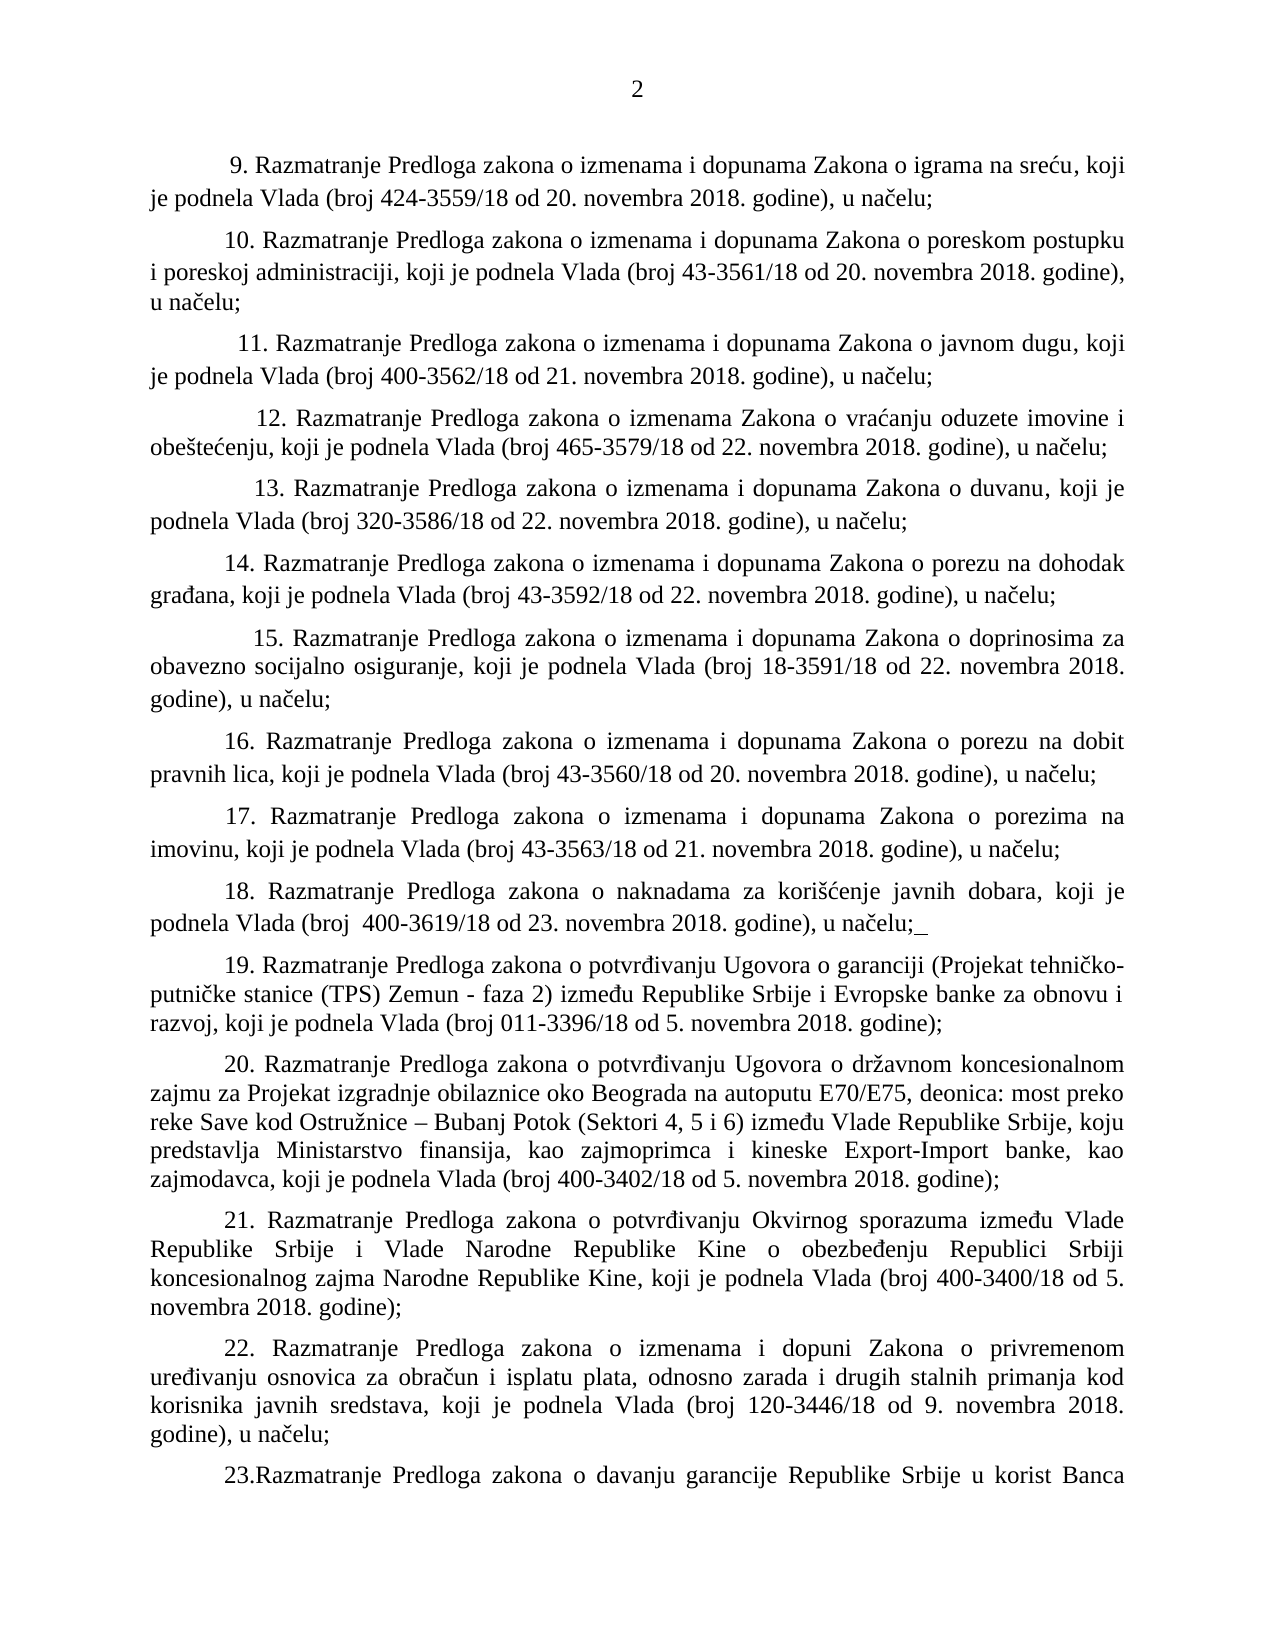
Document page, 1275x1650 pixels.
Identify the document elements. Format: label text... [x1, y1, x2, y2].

text 18. Razmatranje Predloga zakona o naknadama za korišćenje javnih dobara, koji je podnela Vlada (broj 400-3619/18 od 23. novembra 2018. godine), u načelu; [150, 876, 1125, 938]
text 20. Razmatranje Predloga zakona o potvrđivanju Ugovora o državnom koncesionalnom zajmu za Projekat izgradnje obilaznice oko Beograda na autoputu E70/E75, deonica: most preko reke Save kod Ostružnice – Bubanj Potok (Sektori 4, 5 i 6) između Vlade Republike Srbije, koju predstavlja Ministarstvo finansija, kao zajmoprimca i kineske Export-Import banke, kao zajmodavca, koji je podnela Vlada (broj 400-3402/18 od 5. novembra 2018. godine); [150, 1049, 1125, 1193]
text 10. Razmatranje Predloga zakona o izmenama i dopunama Zakona o poreskom postupku i poreskoj administraciji, koji je podnela Vlada (broj 43-3561/18 od 20. novembra 2018. godine), u načelu; [150, 225, 1125, 316]
text 17. Razmatranje Predloga zakona o izmenama i dopunama Zakona o porezima na imovinu, koji je podnela Vlada (broj 43-3563/18 od 21. novembra 2018. godine), u načelu; [150, 801, 1125, 863]
text 14. Razmatranje Predloga zakona o izmenama i dopunama Zakona o porezu na dohodak građana, koji je podnela Vlada (broj 43-3592/18 od 22. novembra 2018. godine), u načelu; [150, 548, 1125, 610]
text 11. Razmatranje Predloga zakona o izmenama i dopunama Zakona o javnom dugu, koji je podnela Vlada (broj 400-3562/18 od 21. novembra 2018. godine), u načelu; [150, 328, 1125, 391]
text 15. Razmatranje Predloga zakona o izmenama i dopunama Zakona o doprinosima za obavezno socijalno osiguranje, koji je podnela Vlada (broj 18-3591/18 od 22. novembra 2018. godine), u načelu; [150, 623, 1125, 714]
text 12. Razmatranje Predloga zakona o izmenama Zakona o vraćanju oduzete imovine i obeštećenju, koji je podnela Vlada (broj 465-3579/18 od 22. novembra 2018. godine), u načelu; [150, 403, 1125, 461]
text 19. Razmatranje Predloga zakona o potvrđivanju Ugovora o garanciji (Projekat tehničko-putničke stanice (TPS) Zemun - faza 2) između Republike Srbije i Evropske banke za obnovu i razvoj, koji je podnela Vlada (broj 011-3396/18 od 5. novembra 2018. godine); [150, 951, 1125, 1037]
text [150, 1461, 1125, 1489]
text 22. Razmatranje Predloga zakona o izmenama i dopuni Zakona o privremenom uređivanju osnovica za obračun i isplatu plata, odnosno zarada i drugih stalnih primanja kod korisnika javnih sredstava, koji je podnela Vlada (broj 120-3446/18 od 9. novembra 2018. godine), u načelu; [150, 1333, 1125, 1448]
text 21. Razmatranje Predloga zakona o potvrđivanju Okvirnog sporazuma između Vlade Republike Srbije i Vlade Narodne Republike Kine o obezbeđenju Republici Srbiji koncesionalnog zajma Narodne Republike Kine, koji je podnela Vlada (broj 400-3400/18 od 5. novembra 2018. godine); [150, 1206, 1125, 1321]
text 9. Razmatranje Predloga zakona o izmenama i dopunama Zakona o igrama na sreću, koji je podnela Vlada (broj 424-3559/18 od 20. novembra 2018. godine), u načelu; [150, 150, 1125, 212]
text 16. Razmatranje Predloga zakona o izmenama i dopunama Zakona o porezu na dobit pravnih lica, koji je podnela Vlada (broj 43-3560/18 od 20. novembra 2018. godine), u načelu; [150, 726, 1125, 788]
text 13. Razmatranje Predloga zakona o izmenama i dopunama Zakona o duvanu, koji je podnela Vlada (broj 320-3586/18 od 22. novembra 2018. godine), u načelu; [150, 473, 1125, 535]
